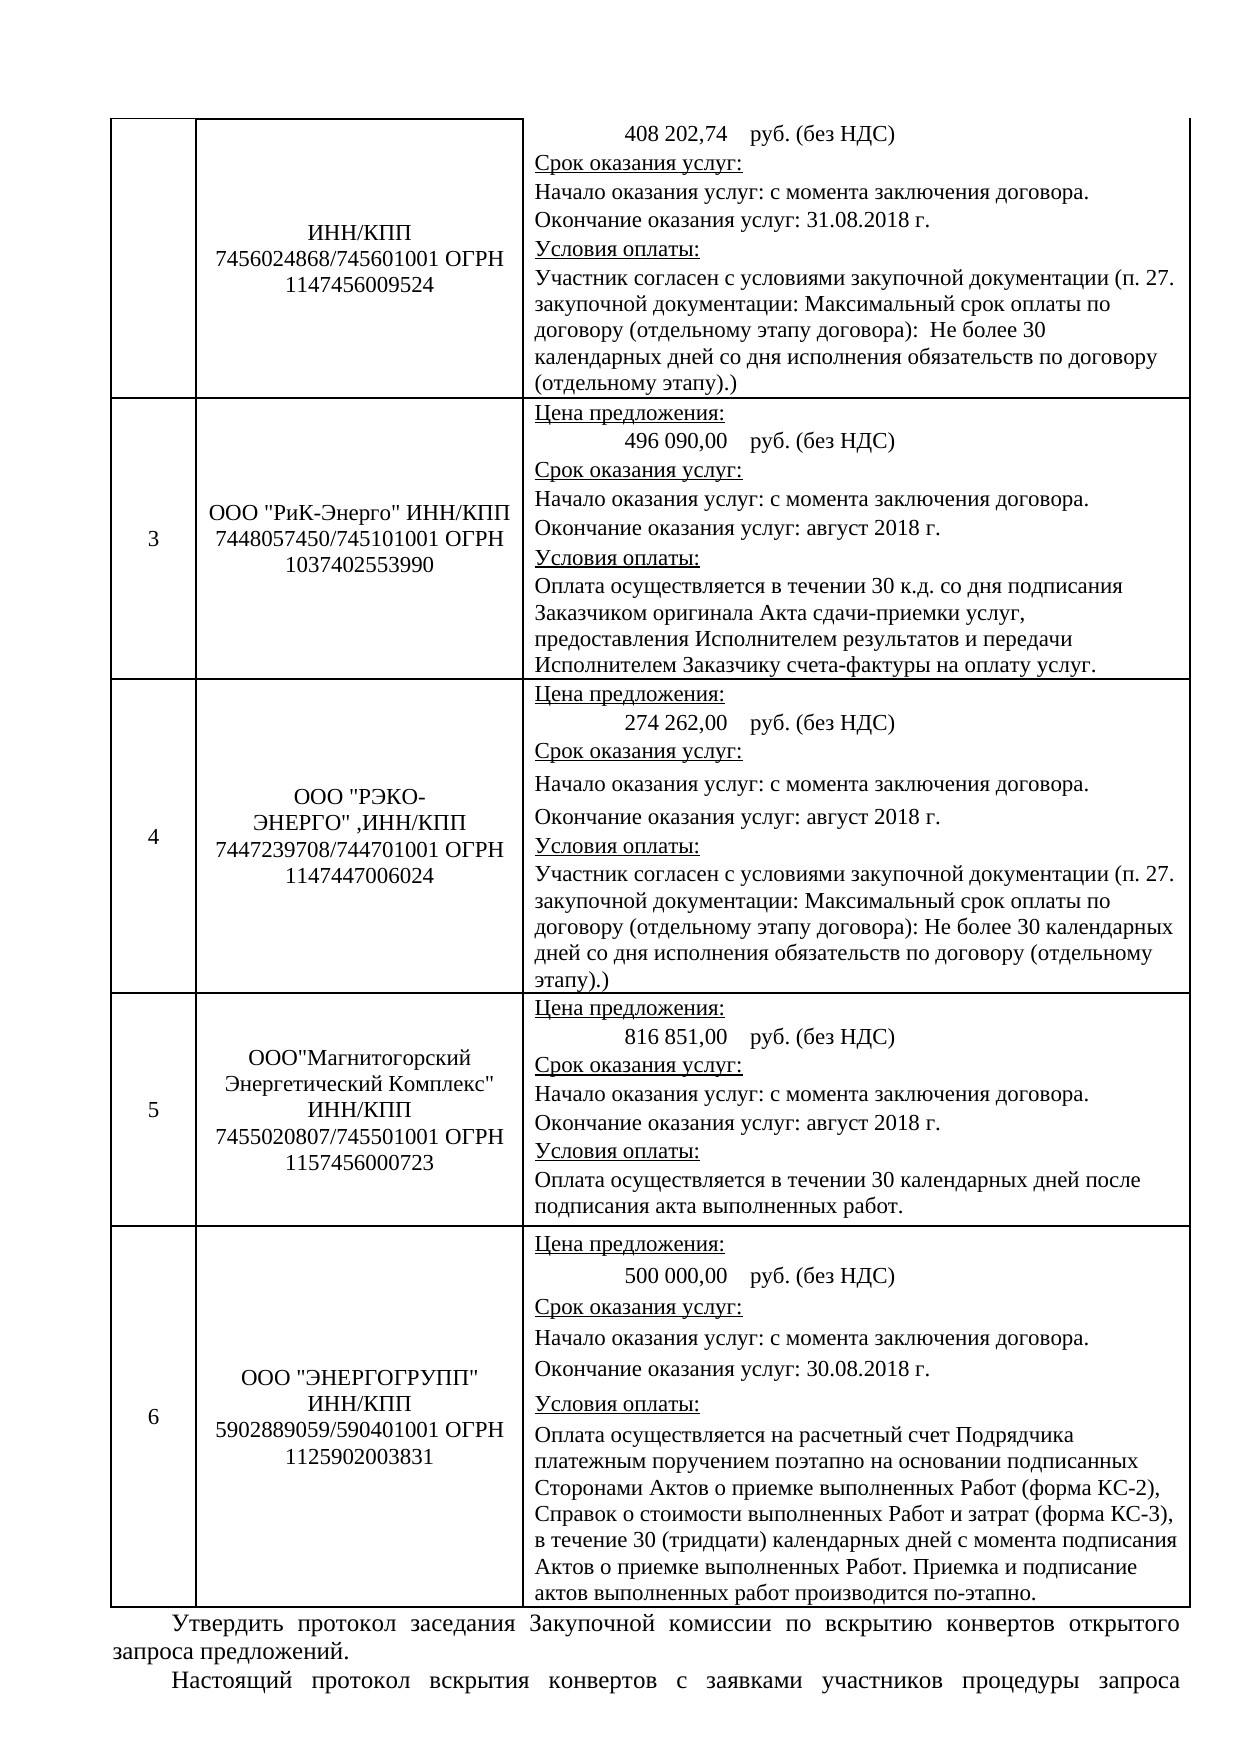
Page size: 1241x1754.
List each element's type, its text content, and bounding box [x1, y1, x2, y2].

table_cell 500 000,00 [524, 1260, 738, 1288]
table_cell Условия оплаты: [524, 233, 1189, 262]
table_cell Срок оказания услуг: [524, 454, 1189, 483]
table_cell Оплата осуществляется в течении 30 к.д. со дня подписания Заказчиком оригинала Акта сдачи-приемки услуг, предоставления Исполнителем результатов и передачи Исполнителем Заказчику счета-фактуры на оплату услуг. [524, 570, 1189, 678]
table_cell Начало оказания услуг: с момента заключения договора. [524, 764, 1189, 801]
table_cell Окончание оказания услуг: август 2018 г. [524, 511, 1189, 541]
table_cell Окончание оказания услуг: август 2018 г. [524, 1106, 1189, 1135]
table_cell руб. (без НДС) [739, 706, 1189, 735]
table_cell Участник согласен с условиями закупочной документации (п. 27. закупочной документации: Максимальный срок оплаты по договору (отдельному этапу договора): Не более 30 календарных дней со дня исполнения обязательств по договору (отдельному этапу).) [524, 858, 1189, 992]
table_cell ООО "РЭКО-ЭНЕРГО" ,ИНН/КПП 7447239708/744701001 ОГРН 1147447006024 [197, 680, 522, 992]
table_cell ООО"Магнитогорский Энергетический Комплекс" ИНН/КПП 7455020807/745501001 ОГРН 1157456000723 [197, 994, 522, 1225]
table_cell Срок оказания услуг: [524, 1049, 1189, 1078]
table_cell 816 851,00 [524, 1021, 738, 1049]
table_cell Цена предложения: [524, 399, 1189, 425]
table_cell Начало оказания услуг: с момента заключения договора. [524, 176, 1189, 204]
text Утвердить протокол заседания Закупочной комиссии по вскрытию конвертов открытого запроса предложений. [112, 1608, 1181, 1665]
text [112, 1665, 1181, 1694]
table_cell Условия оплаты: [524, 830, 1189, 858]
table_cell Цена предложения: [524, 1227, 1189, 1259]
table_cell Начало оказания услуг: с момента заключения договора. [524, 1323, 1189, 1351]
table_cell Окончание оказания услуг: 30.08.2018 г. [524, 1351, 1189, 1384]
table_cell Окончание оказания услуг: август 2018 г. [524, 801, 1189, 829]
table_cell Срок оказания услуг: [524, 147, 1189, 176]
table_cell Начало оказания услуг: с момента заключения договора. [524, 1078, 1189, 1106]
table_cell Условия оплаты: [524, 1135, 1189, 1164]
table_cell Цена предложения: [524, 680, 1189, 706]
table_cell 274 262,00 [524, 706, 738, 735]
table_cell ООО "ЭНЕРГОГРУПП" ИНН/КПП 5902889059/590401001 ОГРН 1125902003831 [197, 1227, 522, 1606]
table_cell Срок оказания услуг: [524, 1288, 1189, 1322]
table_cell 3 [112, 399, 195, 678]
table_cell Участник согласен с условиями закупочной документации (п. 27. закупочной документации: Максимальный срок оплаты по договору (отдельному этапу договора): Не более 30 календарных дней со дня исполнения обязательств по договору (отдельному этапу).) [524, 262, 1189, 397]
table_cell Начало оказания услуг: с момента заключения договора. [524, 483, 1189, 511]
table_cell Срок оказания услуг: [524, 735, 1189, 764]
table_cell Цена предложения: [524, 994, 1189, 1021]
table_cell 496 090,00 [524, 425, 738, 454]
table_cell 5 [112, 994, 195, 1225]
table_cell 408 202,74 [524, 118, 738, 147]
table_cell 6 [112, 1227, 195, 1606]
table_cell Оплата осуществляется в течении 30 календарных дней после подписания акта выполненных работ. [524, 1164, 1189, 1225]
table_cell Оплата осуществляется на расчетный счет Подрядчика платежным поручением поэтапно на основании подписанных Сторонами Актов о приемке выполненных Работ (форма КС-2), Справок о стоимости выполненных Работ и затрат (форма КС-3), в течение 30 (тридцати) календарных дней с момента подписания Актов о приемке выполненных Работ. Приемка и подписание актов выполненных работ производится по-этапно. [524, 1419, 1189, 1606]
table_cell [197, 120, 522, 397]
table_cell руб. (без НДС) [739, 118, 1189, 147]
table_cell 2 [112, 119, 195, 397]
table_cell 4 [112, 680, 195, 992]
table_cell Условия оплаты: [524, 1385, 1189, 1419]
table_cell Окончание оказания услуг: 31.08.2018 г. [524, 204, 1189, 233]
table_cell руб. (без НДС) [739, 425, 1189, 454]
table_cell ООО "РиК-Энерго" ИНН/КПП 7448057450/745101001 ОГРН 1037402553990 [197, 399, 522, 678]
table_cell руб. (без НДС) [739, 1021, 1189, 1049]
table_cell руб. (без НДС) [739, 1260, 1189, 1288]
table_cell Условия оплаты: [524, 541, 1189, 570]
